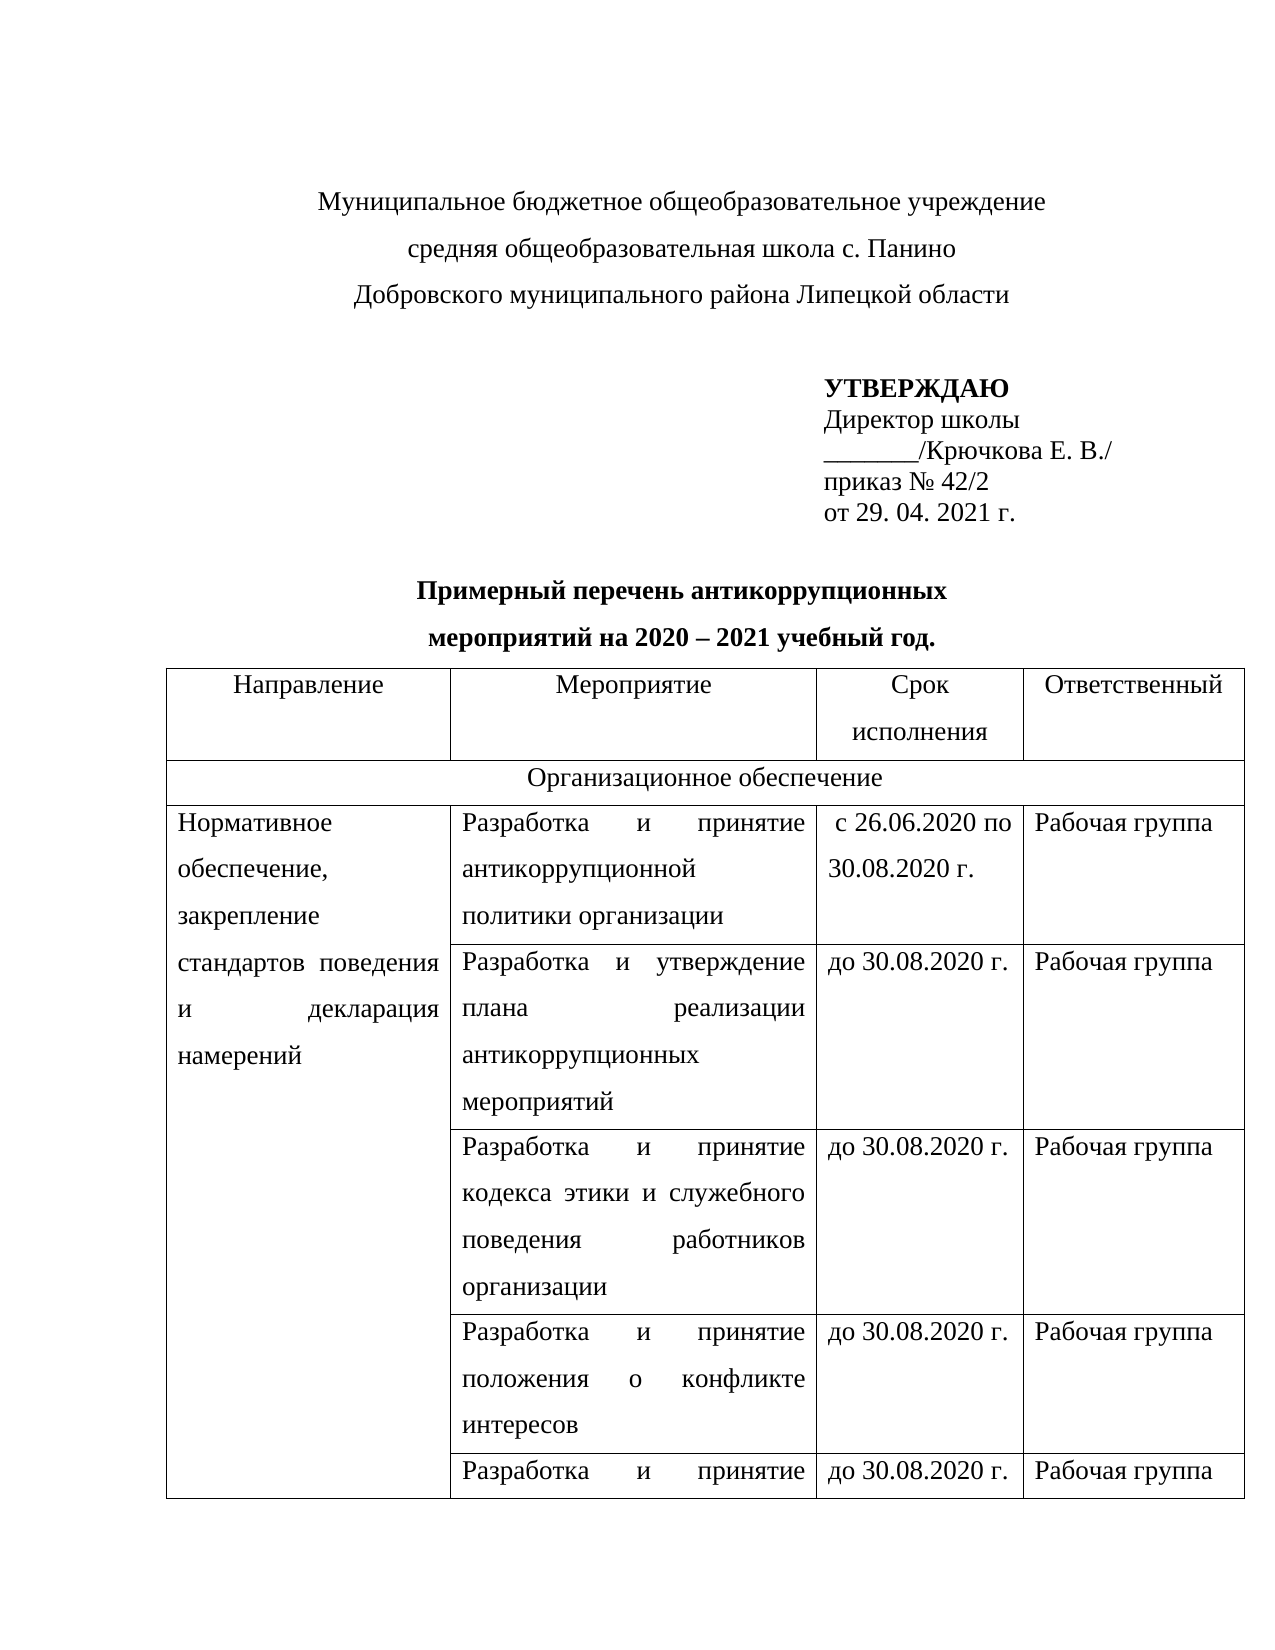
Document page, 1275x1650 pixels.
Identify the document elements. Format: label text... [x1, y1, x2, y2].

table_cell Рабочая группа [1024, 1454, 1244, 1498]
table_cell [451, 1454, 816, 1498]
table_cell Разработка и принятие кодекса этики и служебного поведения работников организации [451, 1130, 816, 1314]
subtitle Примерный перечень антикоррупционных [177, 574, 1186, 605]
table_cell до 30.08.2020 г. [817, 1454, 1023, 1498]
table_cell Разработка и принятие положения о конфликте интересов [451, 1315, 816, 1453]
table_cell Нормативное обеспечение, закрепление стандартов поведения и декларация намерений [167, 806, 450, 1498]
subtitle мероприятий на 2020 – 2021 учебный год. [177, 621, 1186, 652]
table_cell Рабочая группа [1024, 945, 1244, 1129]
table_cell с 26.06.2020 по 30.08.2020 г. [817, 806, 1023, 943]
table_header УТВЕРЖДАЮ Директор школы _______/Крючкова Е. В./ приказ № 42/2 от 29. 04. . [812, 372, 1177, 528]
table_header Мероприятие [451, 669, 816, 759]
text Муниципальное бюджетное общеобразовательное учреждение [177, 185, 1186, 216]
table_header Ответственный [1024, 669, 1244, 759]
text Добровского муниципального района Липецкой области [177, 278, 1186, 310]
table_cell Разработка и утверждение плана реализации антикоррупционных мероприятий [451, 945, 816, 1129]
table_cell Рабочая группа [1024, 806, 1244, 943]
table_cell до 30.08.2020 г. [817, 1315, 1023, 1453]
table_cell до 30.08.2020 г. [817, 1130, 1023, 1314]
table_header Направление [167, 669, 450, 759]
table_cell Рабочая группа [1024, 1130, 1244, 1314]
table_header Срок исполнения [817, 669, 1023, 759]
table_cell Организационное обеспечение [167, 761, 1244, 805]
text средняя общеобразовательная школа с. Панино [177, 232, 1186, 263]
table_cell Рабочая группа [1024, 1315, 1244, 1453]
table_cell до 30.08.2020 г. [817, 945, 1023, 1129]
table_cell Разработка и принятие антикоррупционной политики организации [451, 806, 816, 943]
